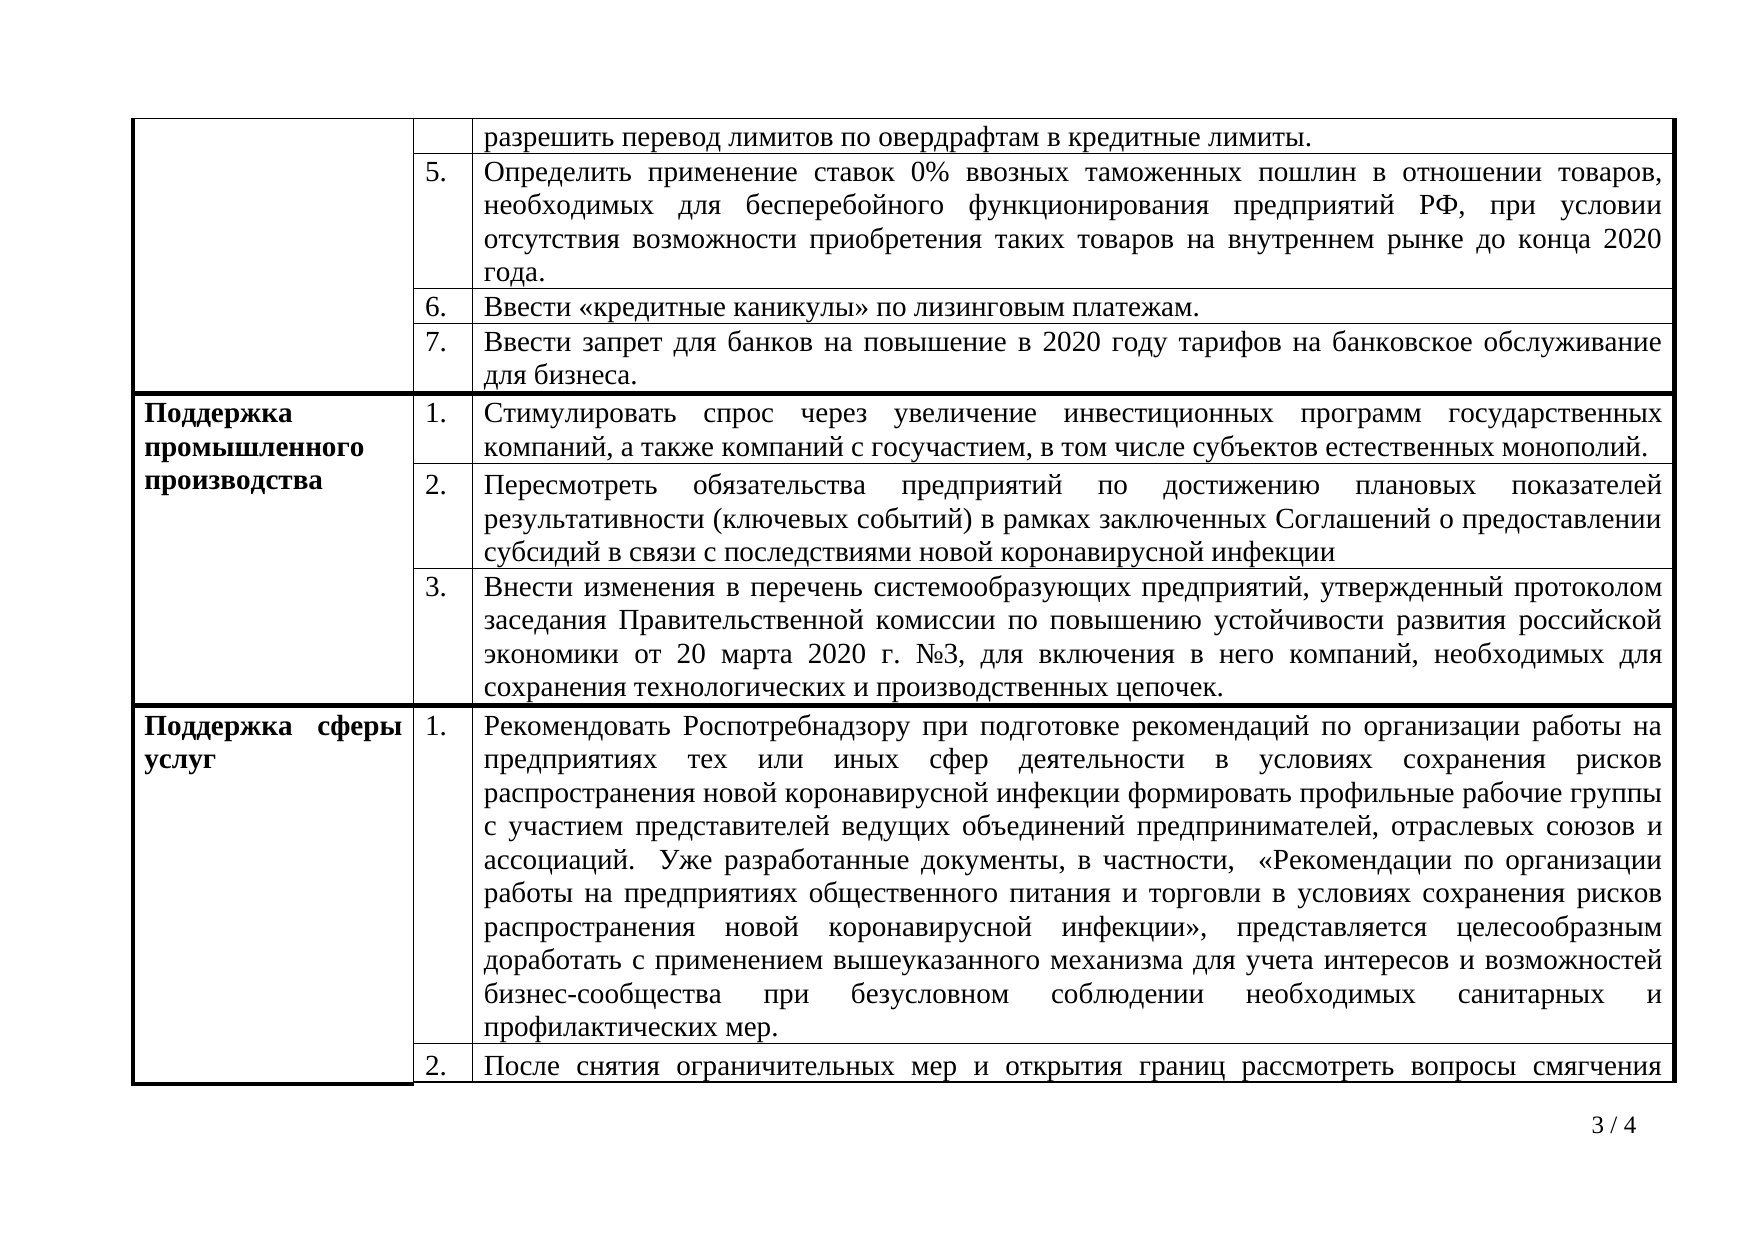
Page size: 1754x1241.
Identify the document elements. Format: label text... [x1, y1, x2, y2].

table_cell [414, 708, 472, 1043]
table_cell Поддержка промышленного производства [135, 396, 413, 703]
table_cell Поддержка сферы услуг [135, 708, 413, 1081]
table_cell Определить применение ставок 0% ввозных таможенных пошлин в отношении товаров, необходимых для бесперебойного функционирования предприятий РФ, при условии отсутствия возможности приобретения таких товаров на внутреннем рынке до конца 2020 года. [473, 154, 1672, 288]
table_cell [414, 154, 472, 288]
table_cell Рекомендовать Роспотребнадзору при подготовке рекомендаций по организации работы на предприятиях тех или иных сфер деятельности в условиях сохранения рисков распространения новой коронавирусной инфекции формировать профильные рабочие группы с участием представителей ведущих объединений предпринимателей, отраслевых союзов и ассоциаций. Уже разработанные документы, в частности, «Рекомендации по организации работы на предприятиях общественного питания и торговли в условиях сохранения рисков распространения новой коронавирусной инфекции», представляется целесообразным доработать с применением вышеуказанного механизма для учета интересов и возможностей бизнес-сообщества при безусловном соблюдении необходимых санитарных и профилактических мер. [473, 708, 1672, 1043]
table_cell [414, 396, 472, 462]
table_cell [414, 1044, 472, 1081]
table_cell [473, 119, 1672, 153]
table_cell [414, 569, 472, 703]
table_cell Внести изменения в перечень системообразующих предприятий, утвержденный протоколом заседания Правительственной комиссии по повышению устойчивости развития российской экономики от 20 марта 2020 г. №3, для включения в него компаний, необходимых для сохранения технологических и производственных цепочек. [473, 569, 1672, 703]
table_cell Ввести «кредитные каникулы» по лизинговым платежам. [473, 289, 1672, 323]
table_cell [414, 324, 472, 391]
table_cell [414, 289, 472, 323]
table_cell Стимулировать спрос через увеличение инвестиционных программ государственных компаний, а также компаний с госучастием, в том числе субъектов естественных монополий. [473, 396, 1672, 462]
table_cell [473, 1044, 1672, 1081]
table_cell [414, 464, 472, 568]
table_cell Ввести запрет для банков на повышение в 2020 году тарифов на банковское обслуживание для бизнеса. [473, 324, 1672, 391]
table_cell [414, 119, 472, 153]
table_cell Пересмотреть обязательства предприятий по достижению плановых показателей результативности (ключевых событий) в рамках заключенных Соглашений о предоставлении субсидий в связи с последствиями новой коронавирусной инфекции [473, 464, 1672, 568]
